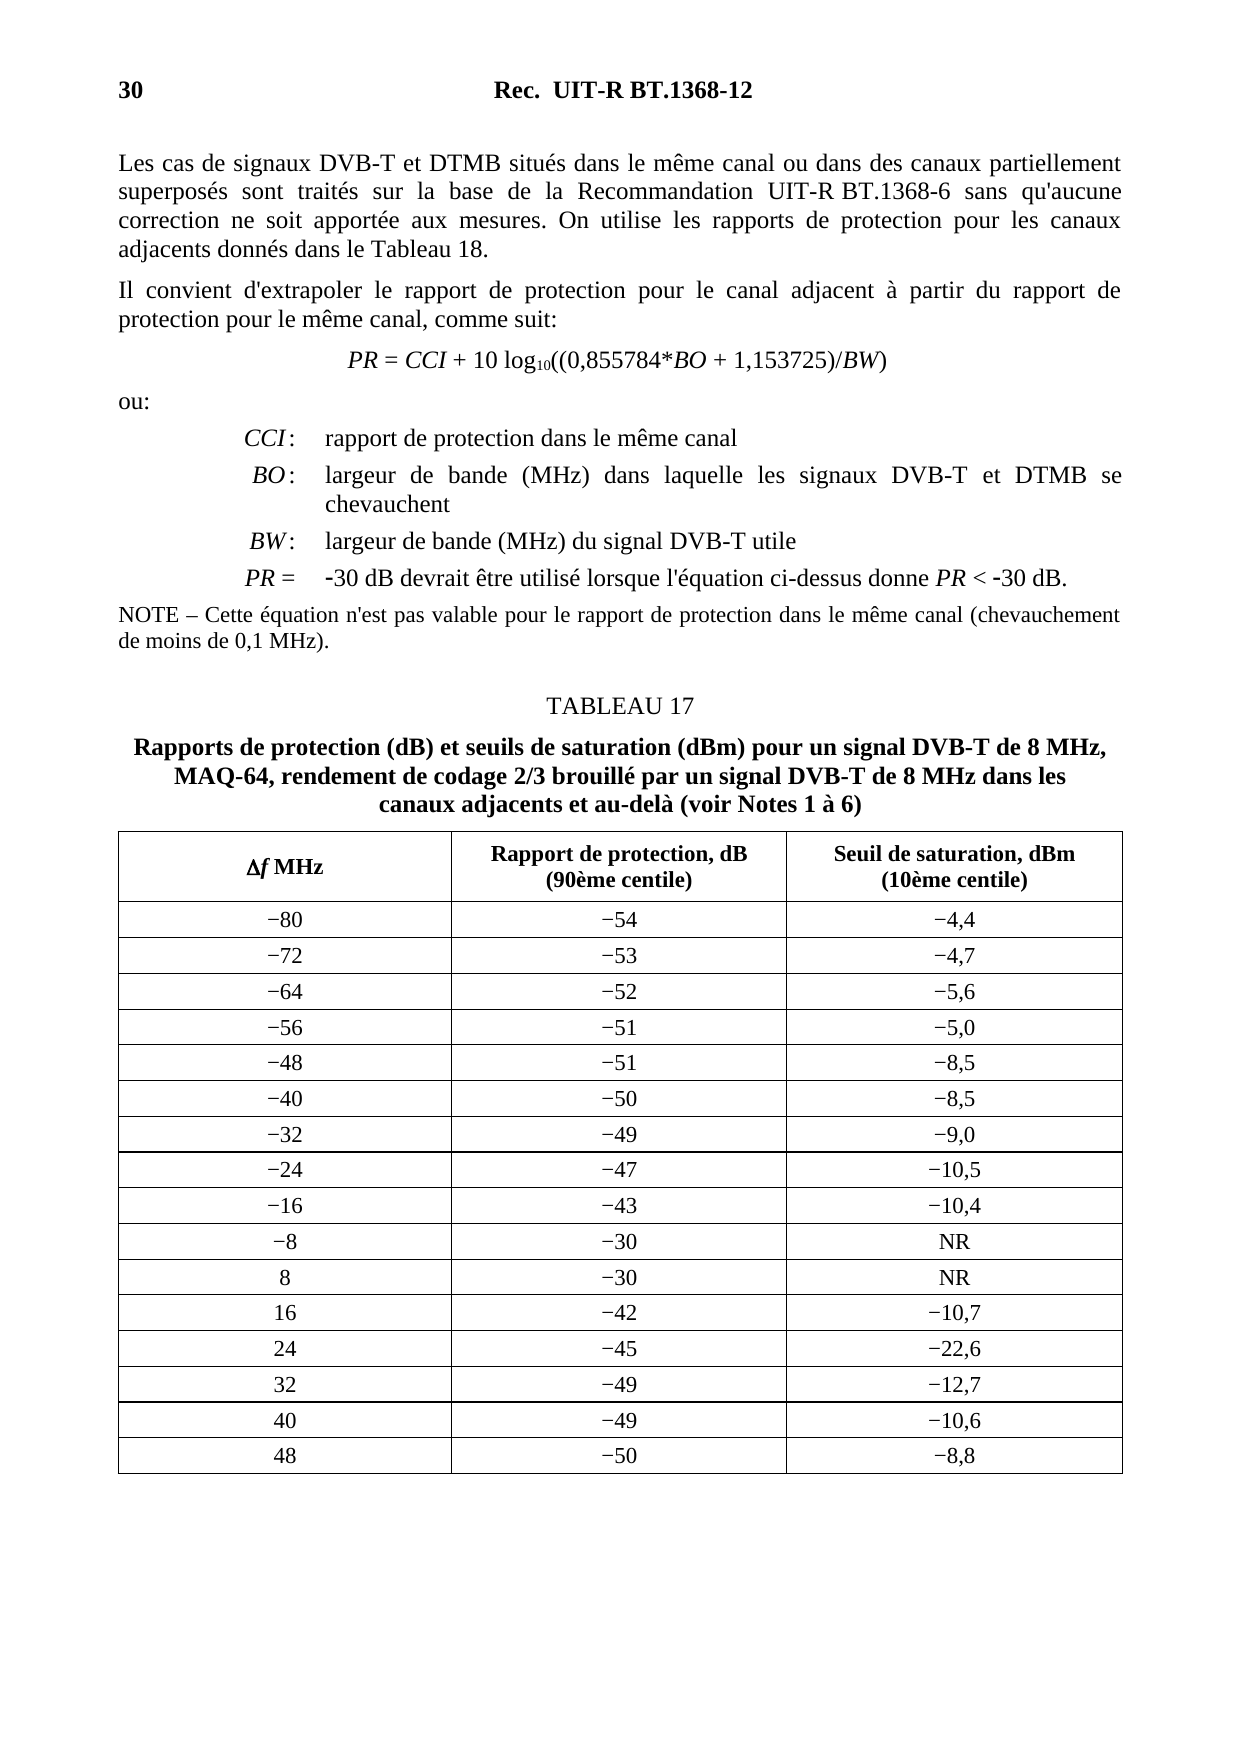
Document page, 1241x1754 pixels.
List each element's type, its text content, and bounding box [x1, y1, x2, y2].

table_cell −42 [452, 1295, 786, 1330]
table_cell −72 [119, 938, 451, 973]
table_cell −30 [452, 1260, 786, 1294]
table_cell −32 [119, 1117, 451, 1151]
table_cell 32 [119, 1367, 451, 1401]
table_cell −22,6 [787, 1331, 1122, 1366]
table_cell −51 [452, 1045, 786, 1080]
table_cell −10,6 [787, 1403, 1122, 1437]
table_cell −50 [452, 1438, 786, 1473]
text NOTE – Cette équation n'est pas valable pour le rapport de protection dans le même canal (chevauchement de moins de 0,1 MHz). [118, 601, 1122, 653]
table_header Seuil de saturation, dBm (10ème centile) [787, 832, 1122, 901]
text BW : largeur de bande (MHz) du signal DVB-T utile [118, 526, 1122, 555]
table_cell −54 [452, 902, 786, 937]
text TABLEAU 17 [118, 691, 1122, 719]
table_cell −4,7 [787, 938, 1122, 973]
table_cell −51 [452, 1010, 786, 1044]
text PR = CCI + 10 log10((0,855784*BO + 1,153725)/BW) [118, 345, 1122, 374]
table_cell 8 [119, 1260, 451, 1294]
table_cell −24 [119, 1153, 451, 1187]
table_cell −53 [452, 938, 786, 973]
title Rapports de protection (dB) et seuils de saturation (dBm) pour un signal DVB-T de 8 MHz, MAQ-64, rendement de codage 2/3 brouillé par un signal DVB-T de 8 MHz dans les canaux adjacents et au-delà (voir Notes 1 à 6) [118, 732, 1122, 818]
table_cell 48 [119, 1438, 451, 1473]
table_cell −10,7 [787, 1295, 1122, 1330]
table_header f MHz [119, 832, 451, 901]
table_cell −8,8 [787, 1438, 1122, 1473]
table_cell −52 [452, 974, 786, 1008]
text Il convient d'extrapoler le rapport de protection pour le canal adjacent à partir du rapport de protection pour le même canal, comme suit: [118, 275, 1122, 333]
text ou: [118, 386, 1122, 415]
table_cell −40 [119, 1081, 451, 1116]
table_cell NR [787, 1224, 1122, 1258]
table_cell −8 [119, 1224, 451, 1258]
table_cell −12,7 [787, 1367, 1122, 1401]
text PR = 30 dB devrait être utilisé lorsque l'équation ci-dessus donne PR < 30 dB. [118, 563, 1122, 592]
text CCI : rapport de protection dans le même canal [118, 423, 1122, 452]
table_cell −47 [452, 1153, 786, 1187]
table_cell −16 [119, 1188, 451, 1223]
table_cell −8,5 [787, 1081, 1122, 1116]
table_cell 16 [119, 1295, 451, 1330]
table_cell −48 [119, 1045, 451, 1080]
table_cell 24 [119, 1331, 451, 1366]
table_cell 40 [119, 1403, 451, 1437]
table_cell −8,5 [787, 1045, 1122, 1080]
table_header Rapport de protection, dB (90ème centile) [452, 832, 786, 901]
table_cell −9,0 [787, 1117, 1122, 1151]
table_cell −45 [452, 1331, 786, 1366]
table_cell −10,4 [787, 1188, 1122, 1223]
table_cell −49 [452, 1117, 786, 1151]
table_cell −80 [119, 902, 451, 937]
table_cell −56 [119, 1010, 451, 1044]
table_cell −10,5 [787, 1153, 1122, 1187]
text Les cas de signaux DVB-T et DTMB situés dans le même canal ou dans des canaux partiellement superposés sont traités sur la base de la Recommandation UIT-R BT.1368-6 sans qu'aucune correction ne soit apportée aux mesures. On utilise les rapports de protection pour les canaux adjacents donnés dans le Tableau 18. [118, 148, 1122, 263]
table_cell −4,4 [787, 902, 1122, 937]
text BO : largeur de bande (MHz) dans laquelle les signaux DVB-T et DTMB se chevauchent [118, 461, 1122, 518]
table_cell −5,6 [787, 974, 1122, 1008]
table_cell −43 [452, 1188, 786, 1223]
table_cell NR [787, 1260, 1122, 1294]
table_cell −5,0 [787, 1010, 1122, 1044]
table_cell −30 [452, 1224, 786, 1258]
table_cell −49 [452, 1403, 786, 1437]
table_cell −64 [119, 974, 451, 1008]
table_cell −50 [452, 1081, 786, 1116]
table_cell −49 [452, 1367, 786, 1401]
